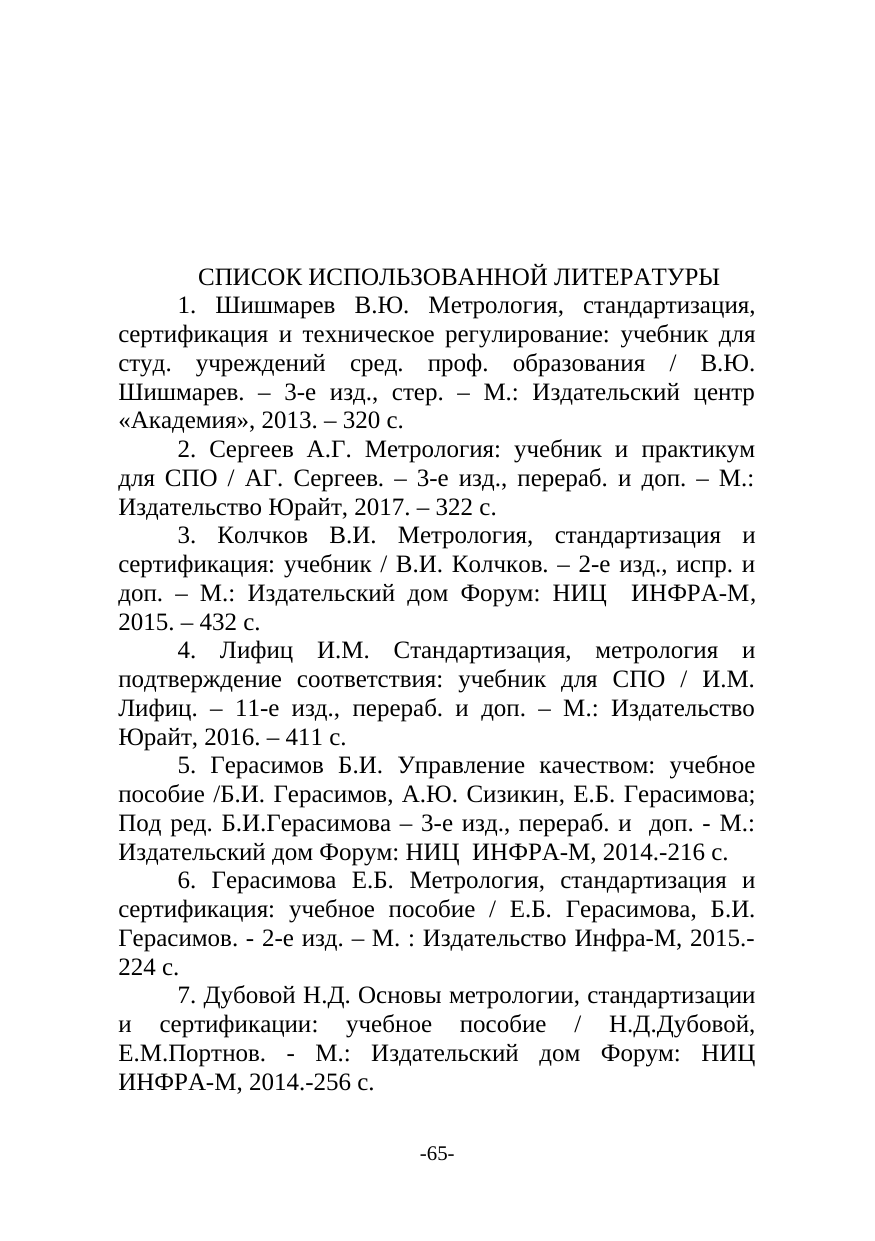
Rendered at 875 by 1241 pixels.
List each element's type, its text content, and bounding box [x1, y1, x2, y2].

text СПИСОК ИСПОЛЬЗОВАННОЙ ЛИТЕРАТУРЫ [118, 262, 756, 291]
text 7. Дубовой Н.Д. Основы метрологии, стандартизации и сертификации: учебное пособие / Н.Д.Дубовой, Е.М.Портнов. - М.: Издательский дом Форум: НИЦ ИНФРА-М, 2014.-256 с. [118, 981, 756, 1096]
text 4. Лифиц И.М. Стандартизация, метрология и подтверждение соответствия: учебник для СПО / И.М. Лифиц. – 11-е изд., перераб. и доп. – М.: Издательство Юрайт, 2016. – 411 с. [118, 636, 756, 751]
text 6. Герасимова Е.Б. Метрология, стандартизация и сертификация: учебное пособие / Е.Б. Герасимова, Б.И. Герасимов. - 2-e изд. – М. : Издательство Инфра-М, 2015.- 224 с. [118, 866, 756, 981]
text 5. Герасимов Б.И. Управление качеством: учебное пособие /Б.И. Герасимов, А.Ю. Сизикин, Е.Б. Герасимова; Под ред. Б.И.Герасимова – 3-е изд., перераб. и доп. - М.: Издательский дом Форум: НИЦ ИНФРА-М, 2014.-216 с. [118, 751, 756, 866]
text 1. Шишмарев В.Ю. Метрология, стандартизация, сертификация и техническое регулирование: учебник для студ. учреждений сред. проф. образования / В.Ю. Шишмарев. – 3-е изд., стер. – М.: Издательский центр «Академия», 2013. – 320 с. [118, 291, 756, 434]
text 2. Сергеев А.Г. Метрология: учебник и практикум для СПО / АГ. Сергеев. – 3-е изд., перераб. и доп. – М.: Издательство Юрайт, 2017. – 322 с. [118, 434, 756, 521]
text 3. Колчков В.И. Метрология, стандартизация и сертификация: учебник / В.И. Колчков. – 2-е изд., испр. и доп. – М.: Издательский дом Форум: НИЦ ИНФРА-М, 2015. – 432 с. [118, 521, 756, 636]
